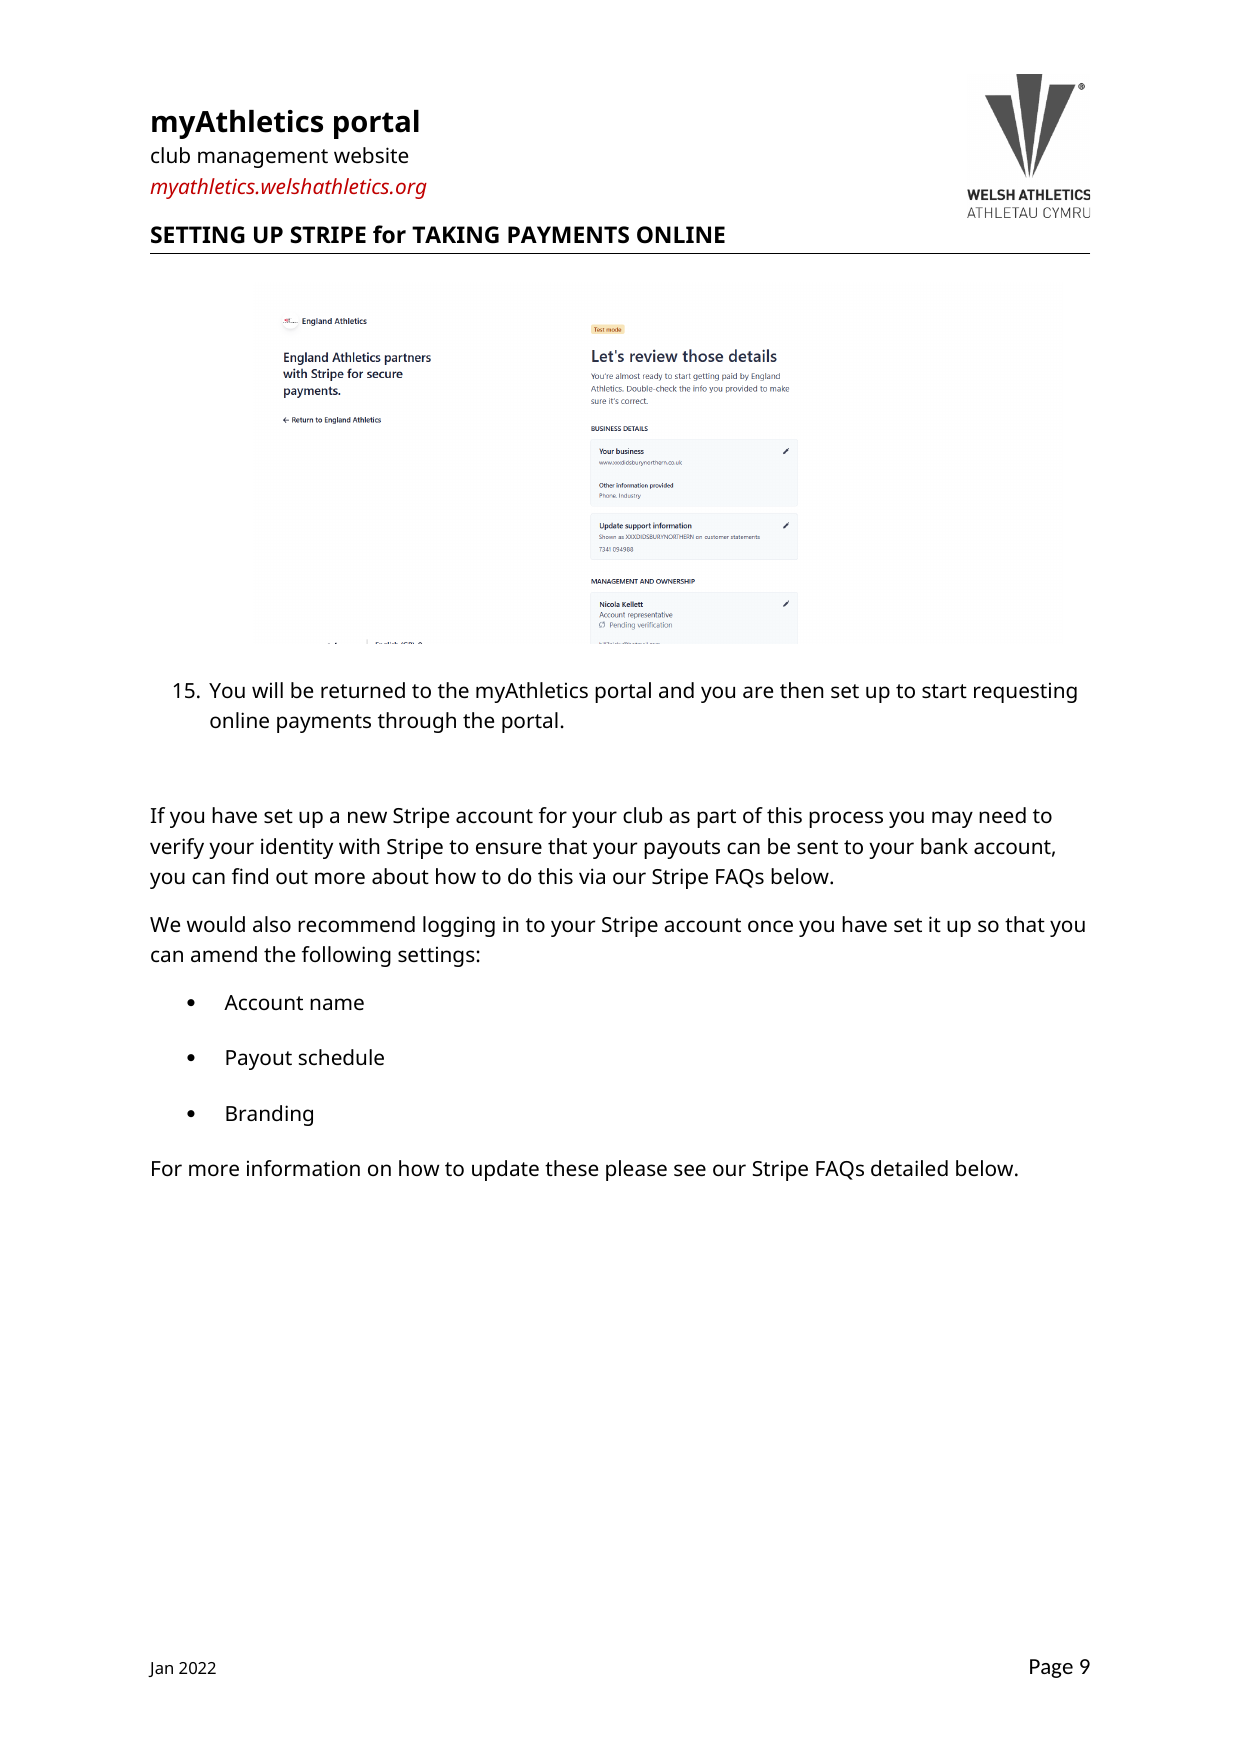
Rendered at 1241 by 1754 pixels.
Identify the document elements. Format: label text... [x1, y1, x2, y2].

picture [252, 282, 1063, 644]
text If you have set up a new Stripe account for your club as part of this process you may need to verify your identity with Stripe to ensure that your payouts can be sent to your bank account, you can find out more about how to do this via our Stripe FAQs below. [150, 801, 1090, 891]
list Branding [187, 1099, 1090, 1127]
text We would also recommend logging in to your Stripe account once you have set it up so that you can amend the following settings: [150, 910, 1090, 969]
list Payout schedule [187, 1043, 1090, 1072]
list Account name [187, 988, 1090, 1016]
list You will be returned to the myAthletics portal and you are then set up to start requesting online payments through the portal. [172, 676, 1090, 735]
text For more information on how to update these please see our Stripe FAQs detailed below. [150, 1154, 1090, 1183]
